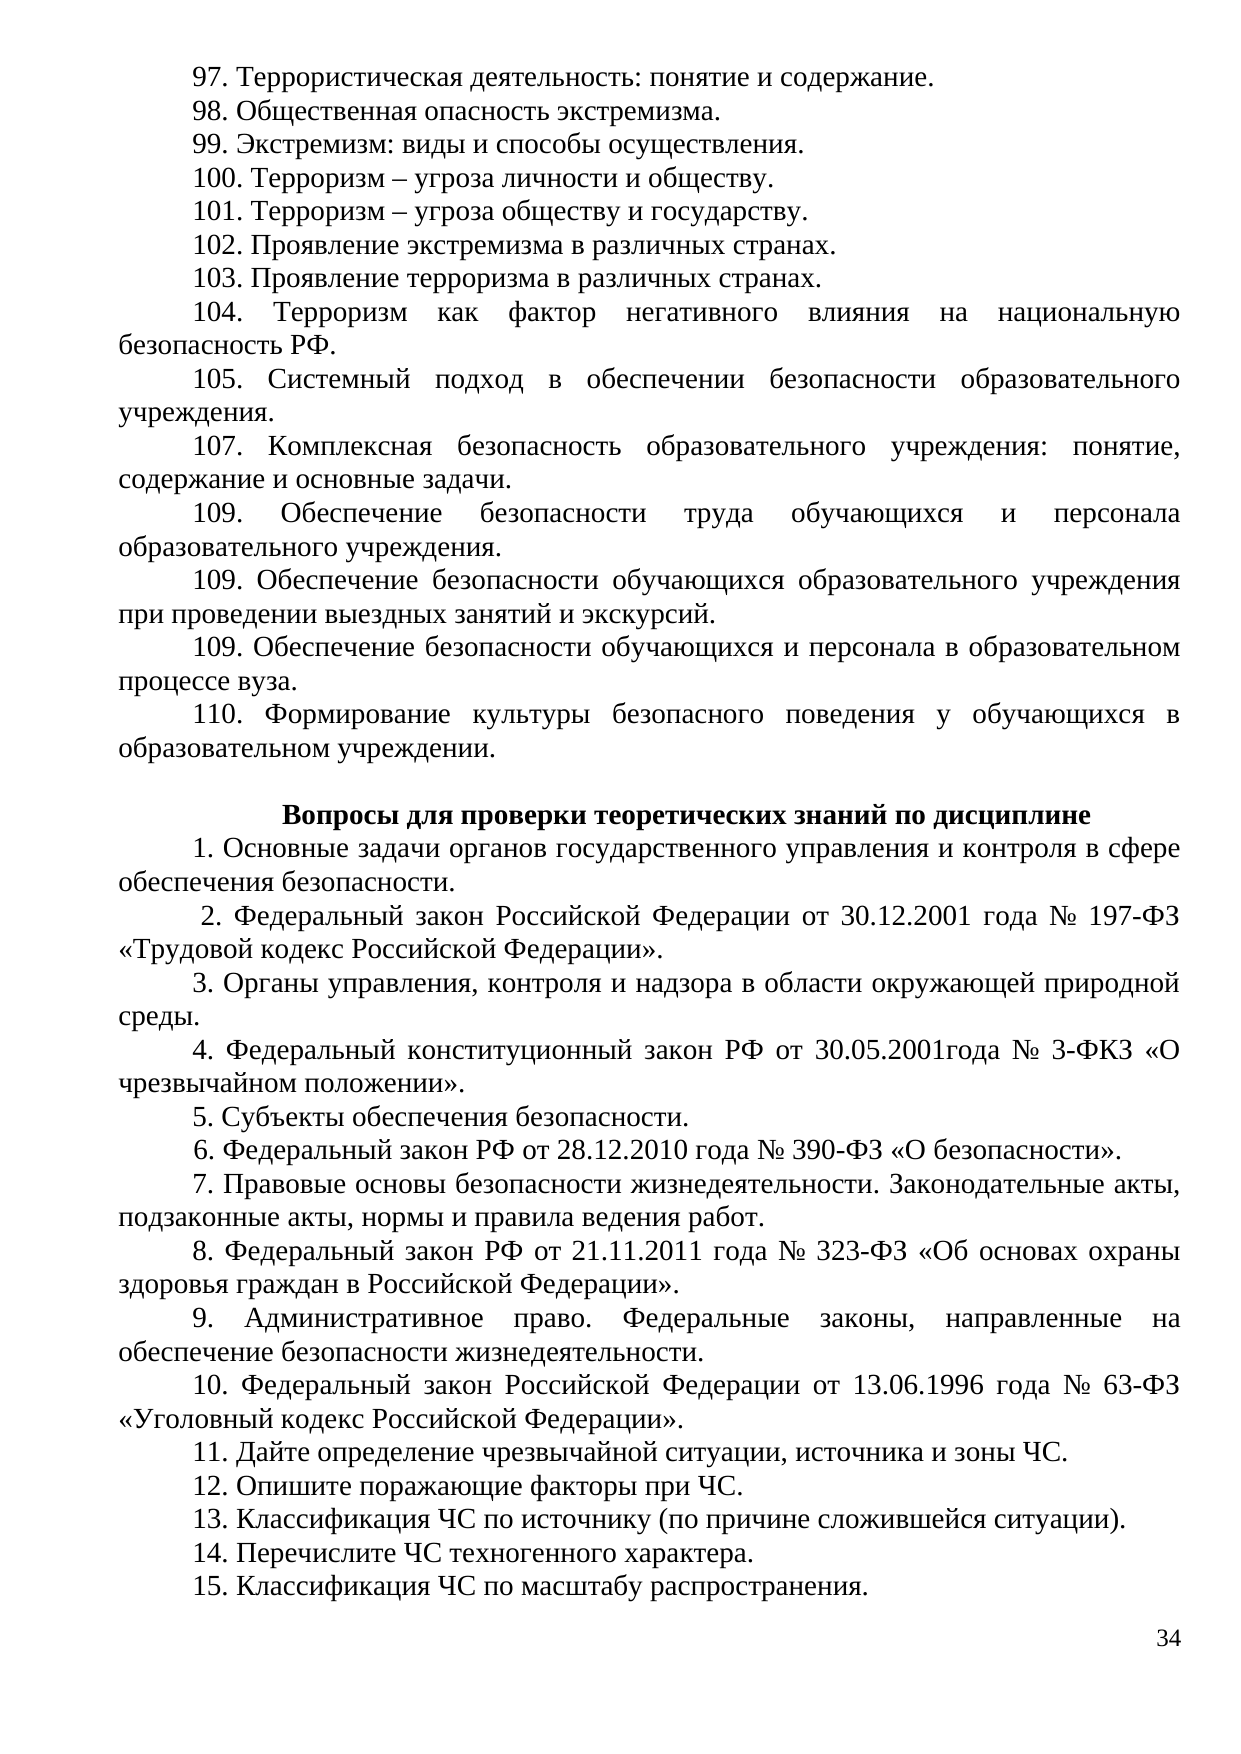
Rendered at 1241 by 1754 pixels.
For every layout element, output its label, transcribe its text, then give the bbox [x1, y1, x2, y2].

text 5. Субъекты обеспечения безопасности. [118, 1099, 1181, 1132]
text 9. Административное право. Федеральные законы, направленные на обеспечение безопасности жизнедеятельности. [118, 1300, 1181, 1367]
text 3. Органы управления, контроля и надзора в области окружающей природной среды. [118, 965, 1181, 1032]
text 11. Дайте определение чрезвычайной ситуации, источника и зоны ЧС. [118, 1434, 1181, 1468]
text 7. Правовые основы безопасности жизнедеятельности. Законодательные акты, подзаконные акты, нормы и правила ведения работ. [118, 1166, 1181, 1233]
text 97. Террористическая деятельность: понятие и содержание. [118, 59, 1181, 93]
text 103. Проявление терроризма в различных странах. [118, 260, 1181, 294]
text 100. Терроризм – угроза личности и обществу. [118, 160, 1181, 193]
text 110. Формирование культуры безопасного поведения у обучающихся в образовательном учреждении. [118, 696, 1181, 763]
text 109. Обеспечение безопасности труда обучающихся и персонала образовательного учреждения. [118, 495, 1181, 562]
text 107. Комплексная безопасность образовательного учреждения: понятие, содержание и основные задачи. [118, 428, 1181, 495]
text 8. Федеральный закон РФ от 21.11.2011 года № 323-ФЗ «Об основах охраны здоровья граждан в Российской Федерации». [118, 1233, 1181, 1300]
text 105. Системный подход в обеспечении безопасности образовательного учреждения. [118, 361, 1181, 428]
text 1. Основные задачи органов государственного управления и контроля в сфере обеспечения безопасности. [118, 831, 1181, 898]
text 109. Обеспечение безопасности обучающихся образовательного учреждения при проведении выездных занятий и экскурсий. [118, 562, 1181, 629]
text 4. Федеральный конституционный закон РФ от 30.05.2001года № 3-ФКЗ «О чрезвычайном положении». [118, 1032, 1181, 1099]
text Вопросы для проверки теоретических знаний по дисциплине [118, 797, 1181, 831]
text 14. Перечислите ЧС техногенного характера. [118, 1535, 1181, 1568]
text 99. Экстремизм: виды и способы осуществления. [118, 126, 1181, 160]
text 12. Опишите поражающие факторы при ЧС. [118, 1468, 1181, 1501]
text 2. Федеральный закон Российской Федерации от 30.12.2001 года № 197-ФЗ «Трудовой кодекс Российской Федерации». [118, 898, 1181, 965]
text 109. Обеспечение безопасности обучающихся и персонала в образовательном процессе вуза. [118, 629, 1181, 696]
text 6. Федеральный закон РФ от 28.12.2010 года № 390-ФЗ «О безопасности». [193, 1132, 1181, 1166]
text 13. Классификация ЧС по источнику (по причине сложившейся ситуации). [118, 1501, 1181, 1535]
text 104. Терроризм как фактор негативного влияния на национальную безопасность РФ. [118, 294, 1181, 361]
text 10. Федеральный закон Российской Федерации от 13.06.1996 года № 63-ФЗ «Уголовный кодекс Российской Федерации». [118, 1367, 1181, 1434]
text 98. Общественная опасность экстремизма. [118, 93, 1181, 126]
text 15. Классификация ЧС по масштабу распространения. [118, 1568, 1181, 1602]
text 102. Проявление экстремизма в различных странах. [118, 227, 1181, 260]
text 101. Терроризм – угроза обществу и государству. [118, 193, 1181, 227]
